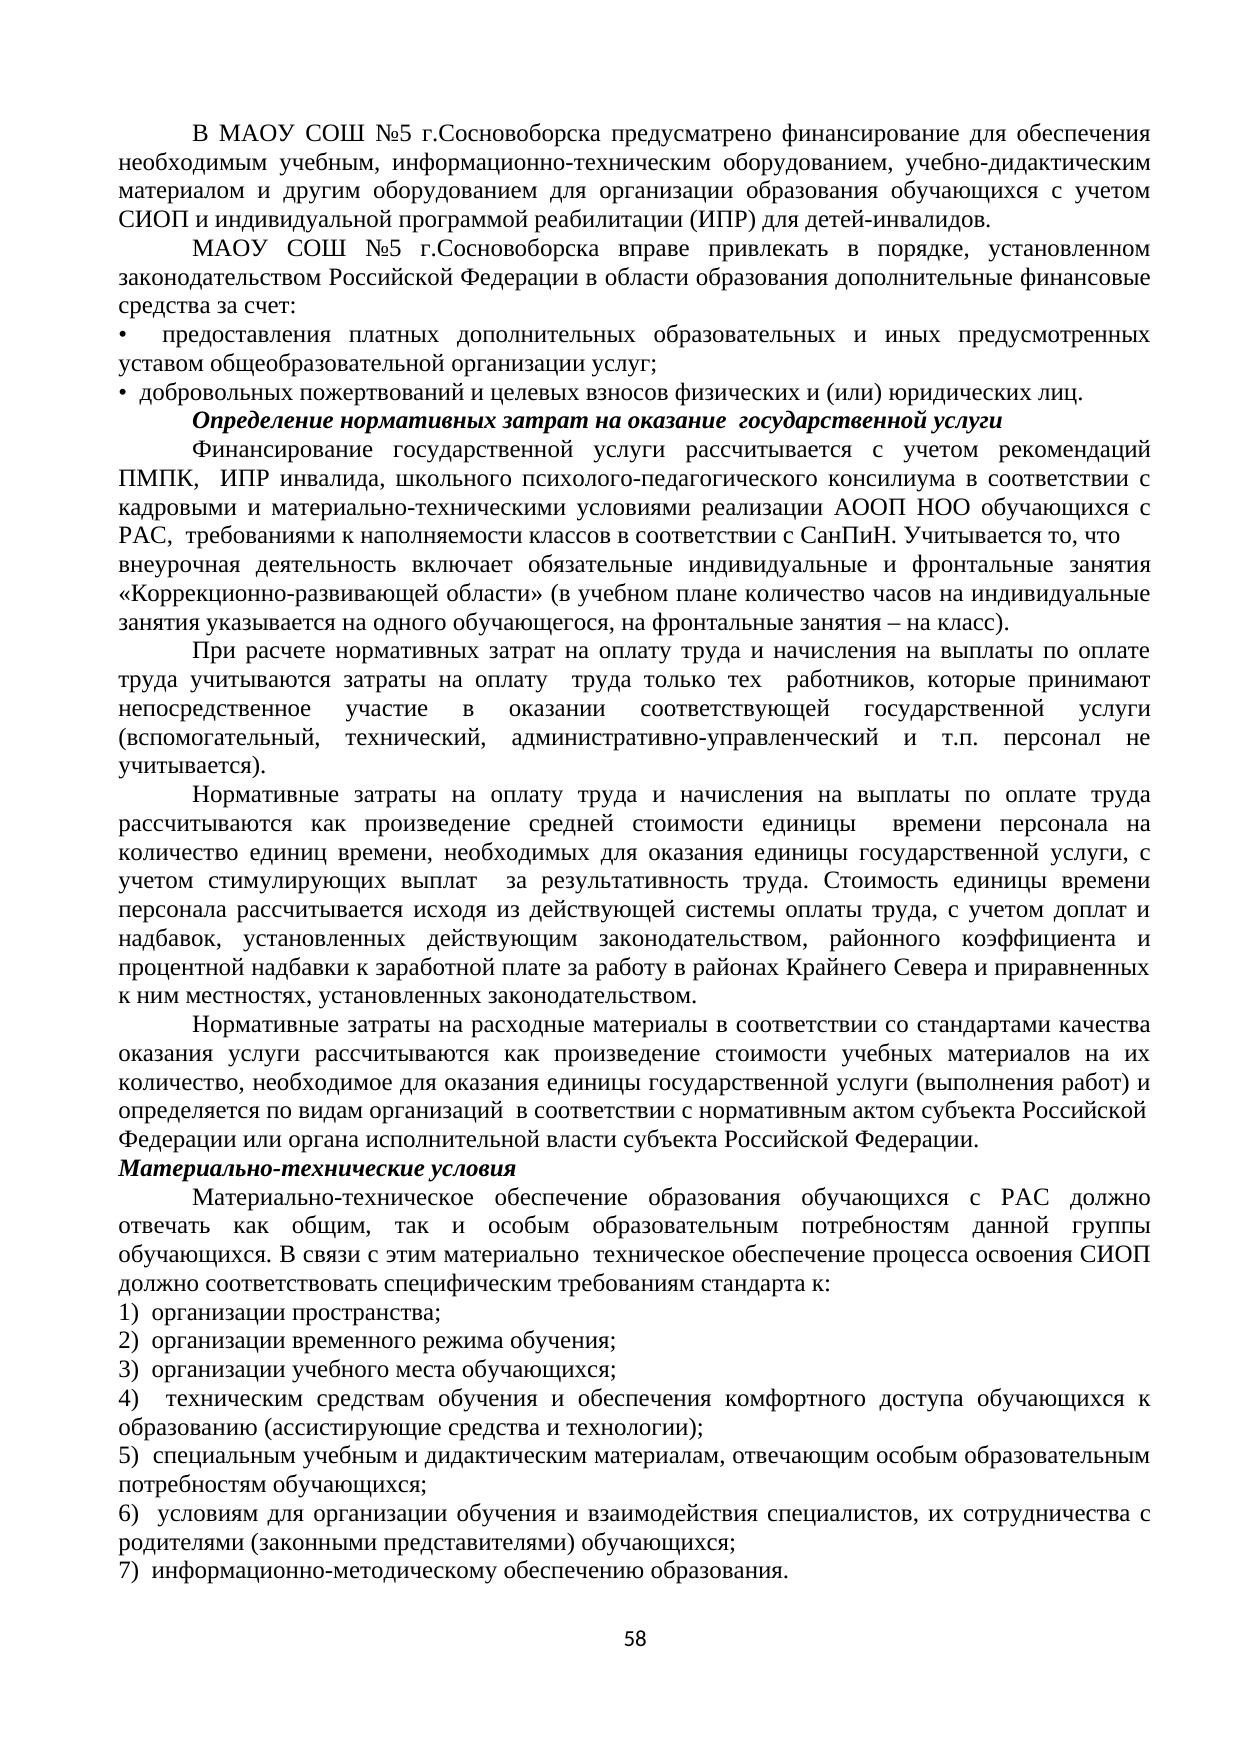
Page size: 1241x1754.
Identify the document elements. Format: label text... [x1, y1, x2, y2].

text • предоставления платных дополнительных образовательных и иных предусмотренных уставом общеобразовательной организации услуг; [118, 319, 1152, 377]
text 3) организации учебного места обучающихся; [118, 1354, 1152, 1383]
text Материально-техническое обеспечение образования обучающихся с РАС должно отвечать как общим, так и особым образовательным потребностям данной группы обучающихся. В связи с этим материально техническое обеспечение процесса освоения СИОП должно соответствовать специфическим требованиям стандарта к: [118, 1182, 1152, 1297]
text 7) информационно-методическому обеспечению образования. [118, 1556, 1152, 1584]
text 2) организации временного режима обучения; [118, 1326, 1152, 1354]
text 5) специальным учебным и дидактическим материалам, отвечающим особым образовательным потребностям обучающихся; [118, 1441, 1152, 1498]
text • добровольных пожертвований и целевых взносов физических и (или) юридических лиц. [118, 377, 1152, 406]
text 1) организации пространства; [118, 1297, 1152, 1326]
text Определение нормативных затрат на оказание государственной услуги [118, 406, 1152, 434]
text Нормативные затраты на оплату труда и начисления на выплаты по оплате труда рассчитываются как произведение средней стоимости единицы времени персонала на количество единиц времени, необходимых для оказания единицы государственной услуги, с учетом стимулирующих выплат за результативность труда. Стоимость единицы времени персонала рассчитывается исходя из действующей системы оплаты труда, с учетом доплат и надбавок, установленных действующим законодательством, районного коэффициента и процентной надбавки к заработной плате за работу в районах Крайнего Севера и приравненных к ним местностях, установленных законодательством. [118, 779, 1152, 1009]
text В МАОУ СОШ №5 г.Сосновоборска предусматрено финансирование для обеспечения необходимым учебным, информационно-техническим оборудованием, учебно-дидактическим материалом и другим оборудованием для организации образования обучающихся с учетом СИОП и индивидуальной программой реабилитации (ИПР) для детей-инвалидов. [118, 118, 1152, 233]
text Федерации или органа исполнительной власти субъекта Российской Федерации. [118, 1124, 1152, 1153]
text Нормативные затраты на расходные материалы в соответствии со стандартами качества оказания услуги рассчитываются как произведение стоимости учебных материалов на их количество, необходимое для оказания единицы государственной услуги (выполнения работ) и определяется по видам организаций в соответствии с нормативным актом субъекта Российской [118, 1009, 1152, 1124]
text 4) техническим средствам обучения и обеспечения комфортного доступа обучающихся к образованию (ассистирующие средства и технологии); [118, 1383, 1152, 1441]
text Материально-технические условия [118, 1153, 1152, 1182]
text МАОУ СОШ №5 г.Сосновоборска вправе привлекать в порядке, установленном законодательством Российской Федерации в области образования дополнительные финансовые средства за счет: [118, 233, 1152, 319]
text При расчете нормативных затрат на оплату труда и начисления на выплаты по оплате труда учитываются затраты на оплату труда только тех работников, которые принимают непосредственное участие в оказании соответствующей государственной услуги (вспомогательный, технический, административно-управленческий и т.п. персонал не учитывается). [118, 636, 1152, 779]
text 6) условиям для организации обучения и взаимодействия специалистов, их сотрудничества с родителями (законными представителями) обучающихся; [118, 1498, 1152, 1556]
text внеурочная деятельность включает обязательные индивидуальные и фронтальные занятия «Коррекционно-развивающей области» (в учебном плане количество часов на индивидуальные занятия указывается на одного обучающегося, на фронтальные занятия – на класс). [118, 549, 1152, 636]
text Финансирование государственной услуги рассчитывается с учетом рекомендаций ПМПК, ИПР инвалида, школьного психолого-педагогического консилиума в соответствии с кадровыми и материально-техническими условиями реализации АООП НОО обучающихся с РАС, требованиями к наполняемости классов в соответствии с СанПиН. Учитывается то, что [118, 434, 1152, 549]
